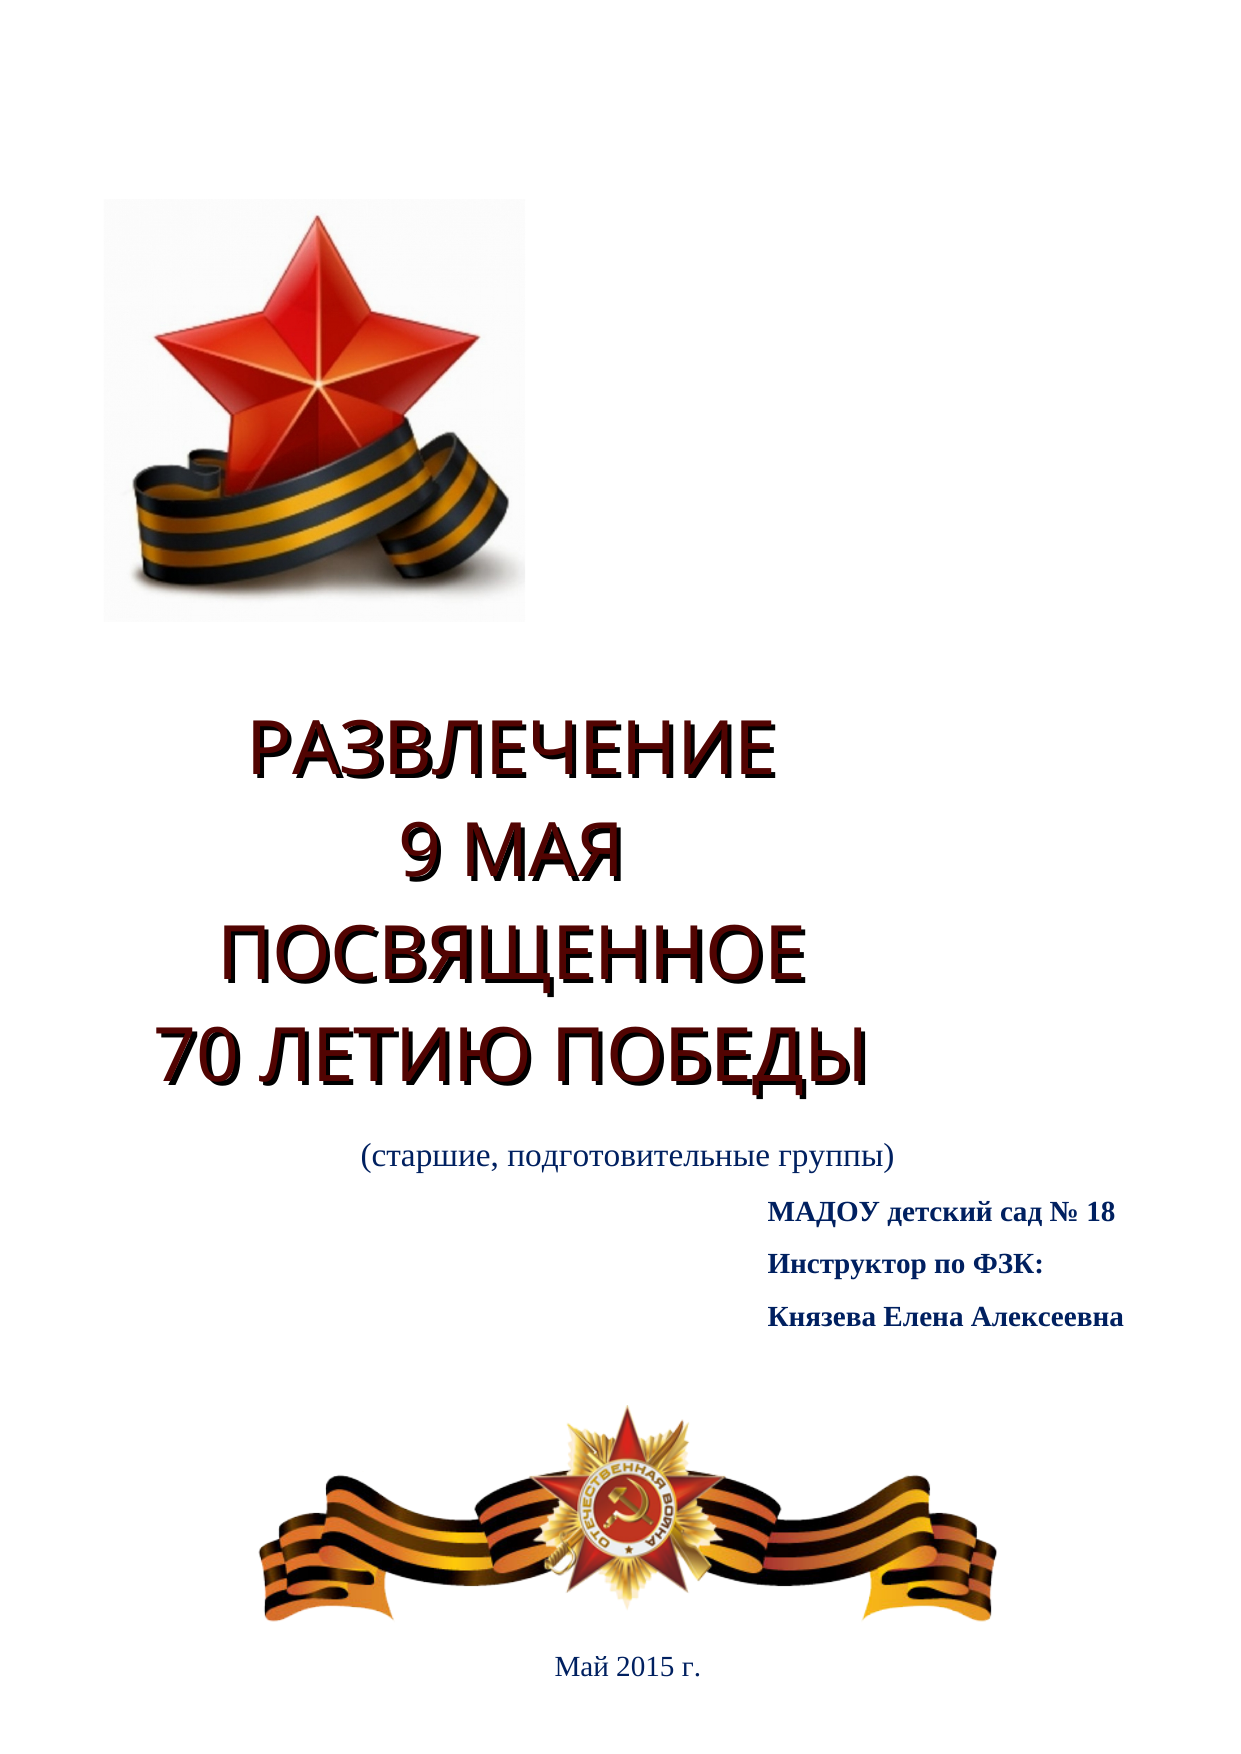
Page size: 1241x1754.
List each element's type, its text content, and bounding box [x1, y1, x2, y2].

picture [257, 1405, 998, 1631]
text МАДОУ детский сад № 18 [767, 1194, 1152, 1227]
picture [103, 199, 525, 622]
text (старшие, подготовительные группы) [103, 1136, 1152, 1174]
text Князева Елена Алексеевна [767, 1299, 1152, 1333]
text Инструктор по ФЗК: [767, 1247, 1152, 1280]
text Май 2015 г. [103, 1649, 1152, 1682]
